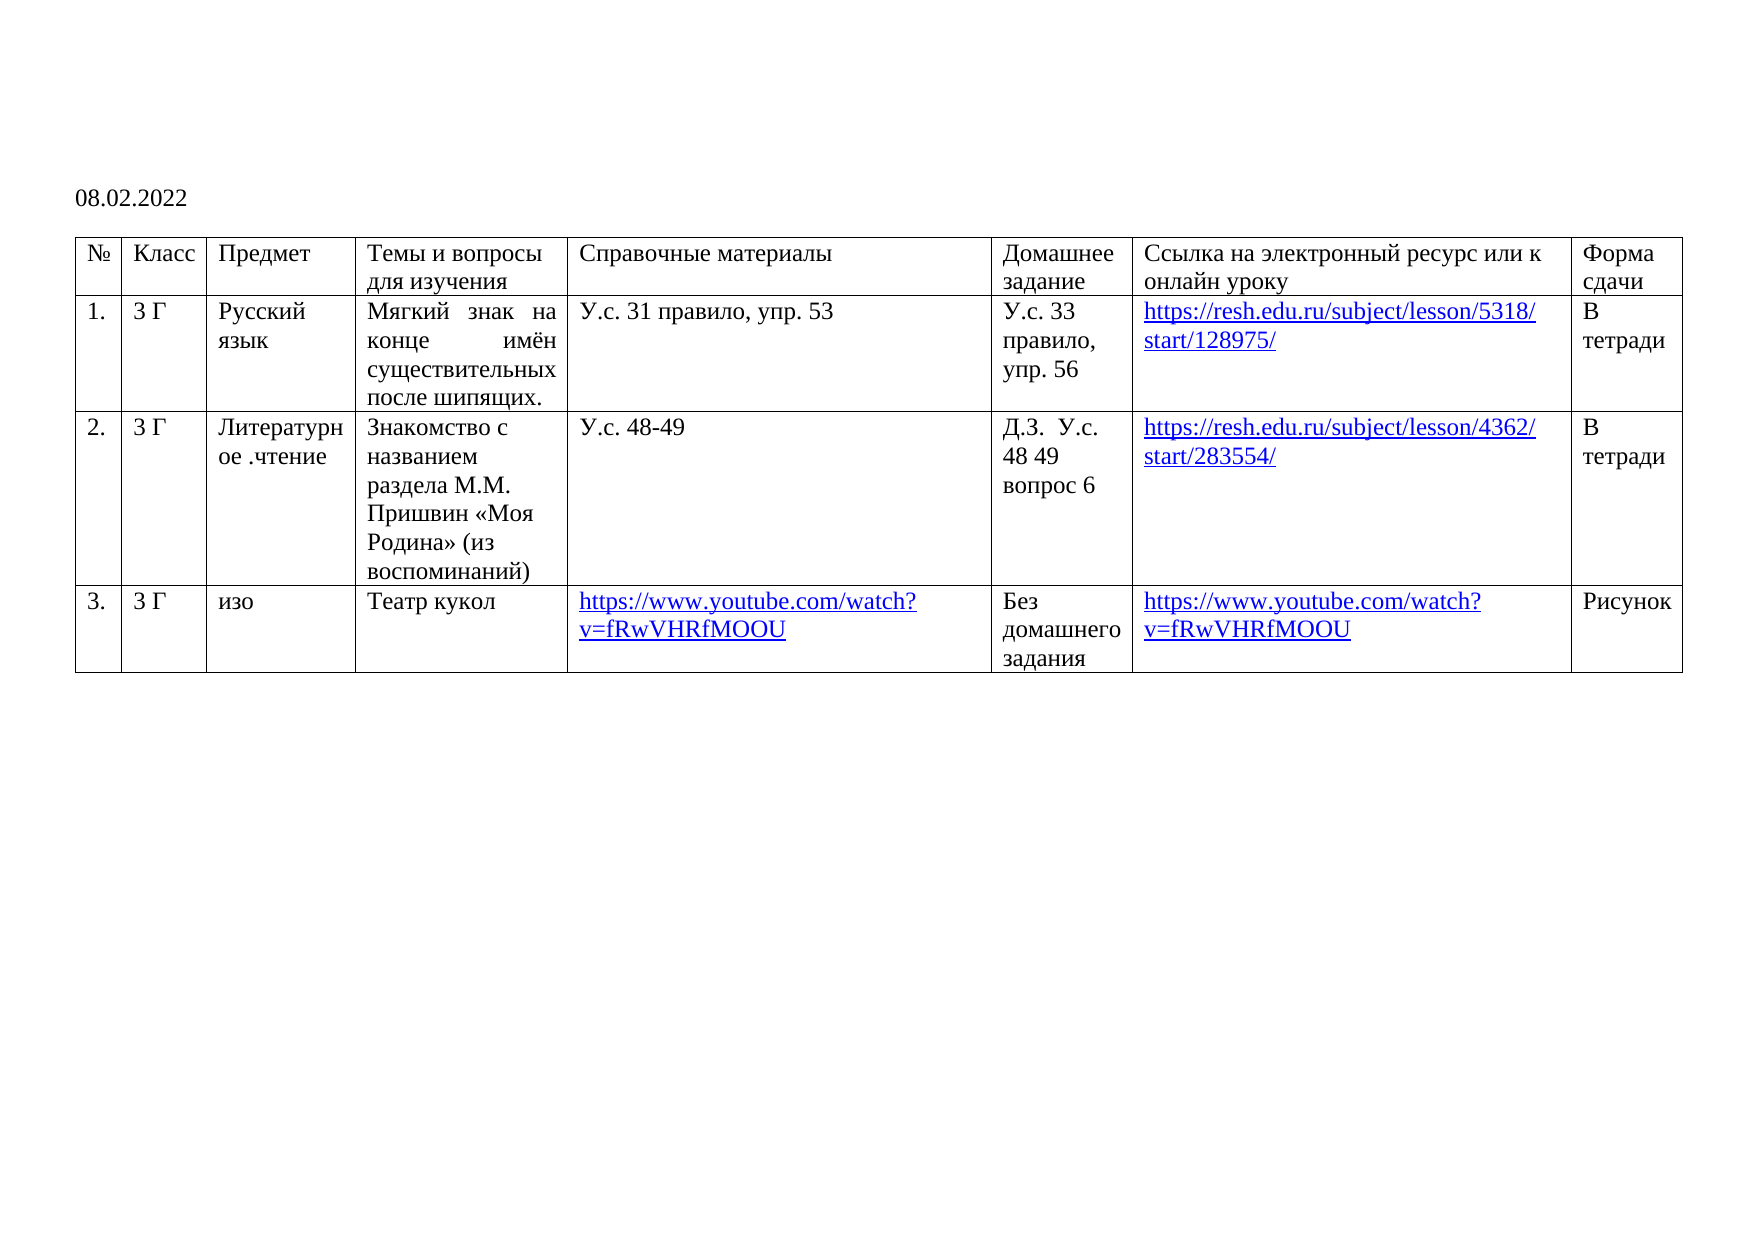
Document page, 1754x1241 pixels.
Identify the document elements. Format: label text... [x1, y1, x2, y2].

table_cell Без домашнего задания [992, 586, 1132, 672]
text 08.02.2022 [75, 183, 1679, 211]
table_header Домашнее задание [992, 238, 1132, 295]
table_cell Мягкий знак на конце имён существительных после шипящих. [356, 296, 567, 411]
table_cell https://resh.edu.ru/subject/lesson/4362/start/283554/ [1133, 412, 1571, 585]
table_cell В тетради [1572, 296, 1682, 411]
table_cell [76, 412, 121, 585]
table_cell 3 Г [122, 296, 206, 411]
table_header Форма сдачи [1572, 238, 1682, 295]
table_header Справочные материалы [568, 238, 991, 295]
table_cell изо [207, 586, 355, 672]
table_header Темы и вопросы для изучения [356, 238, 567, 295]
table_header Ссылка на электронный ресурс или к онлайн уроку [1133, 238, 1571, 295]
table_header Класс [122, 238, 206, 295]
table_cell https://www.youtube.com/watch?v=fRwVHRfMOOU [1133, 586, 1571, 672]
table_cell https://www.youtube.com/watch?v=fRwVHRfMOOU [568, 586, 991, 672]
table_cell У.с. 31 правило, упр. 53 [568, 296, 991, 411]
table_cell Знакомство с названием раздела М.М. Пришвин «Моя Родина» (из воспоминаний) [356, 412, 567, 585]
table_cell Рисунок [1572, 586, 1682, 672]
table_cell 3 Г [122, 412, 206, 585]
table_cell Театр кукол [356, 586, 567, 672]
table_cell https://resh.edu.ru/subject/lesson/5318/start/128975/ [1133, 296, 1571, 411]
table_cell У.с. 33 правило, упр. 56 [992, 296, 1132, 411]
table_cell [76, 296, 121, 411]
table_cell Литературное .чтение [207, 412, 355, 585]
table_cell В тетради [1572, 412, 1682, 585]
table_header Предмет [207, 238, 355, 295]
table_cell 3 Г [122, 586, 206, 672]
table_header № [76, 238, 121, 295]
table_cell Русский язык [207, 296, 355, 411]
table_cell Д.З. У.с. 48 49 вопрос 6 [992, 412, 1132, 585]
table_cell У.с. 48-49 [568, 412, 991, 585]
table_cell [76, 586, 121, 672]
